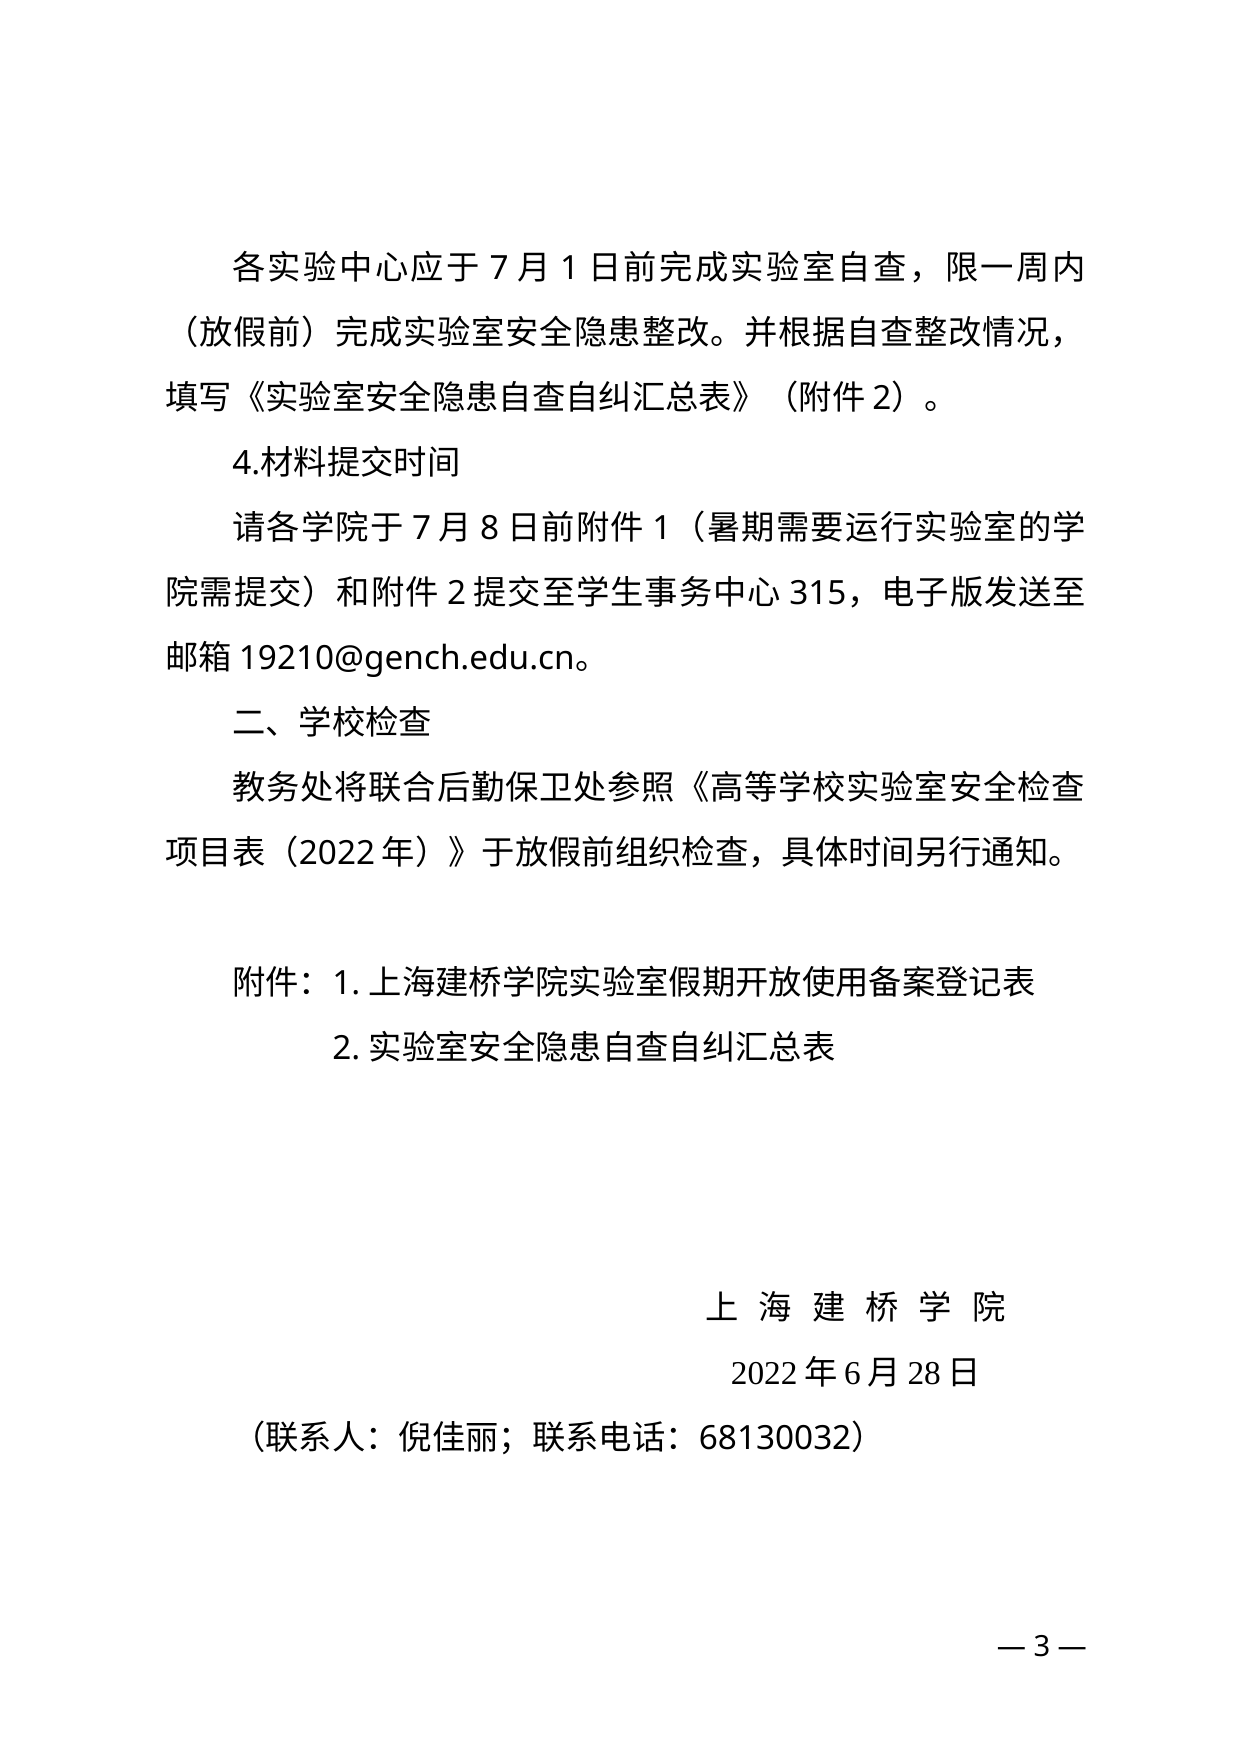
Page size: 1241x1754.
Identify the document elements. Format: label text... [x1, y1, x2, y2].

table_header 上海建桥学院 [694, 1273, 1017, 1338]
table_cell 2022年6月28日 [694, 1338, 1017, 1403]
text 2. 实验室安全隐患自查自纠汇总表 [165, 1013, 1087, 1078]
text 教务处将联合后勤保卫处参照《高等学校实验室安全检查项目表（2022年）》于放假前组织检查，具体时间另行通知。 [165, 753, 1087, 883]
text 4.材料提交时间 [165, 428, 1087, 493]
text 各实验中心应于7月1日前完成实验室自查，限一周内（放假前）完成实验室安全隐患整改。并根据自查整改情况，填写《实验室安全隐患自查自纠汇总表》（附件2）。 [165, 233, 1087, 428]
text （联系人：倪佳丽；联系电话：68130032） [165, 1403, 1087, 1468]
text 附件：1. 上海建桥学院实验室假期开放使用备案登记表 [165, 948, 1087, 1013]
text 请各学院于7月8日前附件1（暑期需要运行实验室的学院需提交）和附件2提交至学生事务中心315，电子版发送至邮箱19210@gench.edu.cn。 [165, 493, 1087, 688]
text 二、学校检查 [165, 688, 1087, 753]
